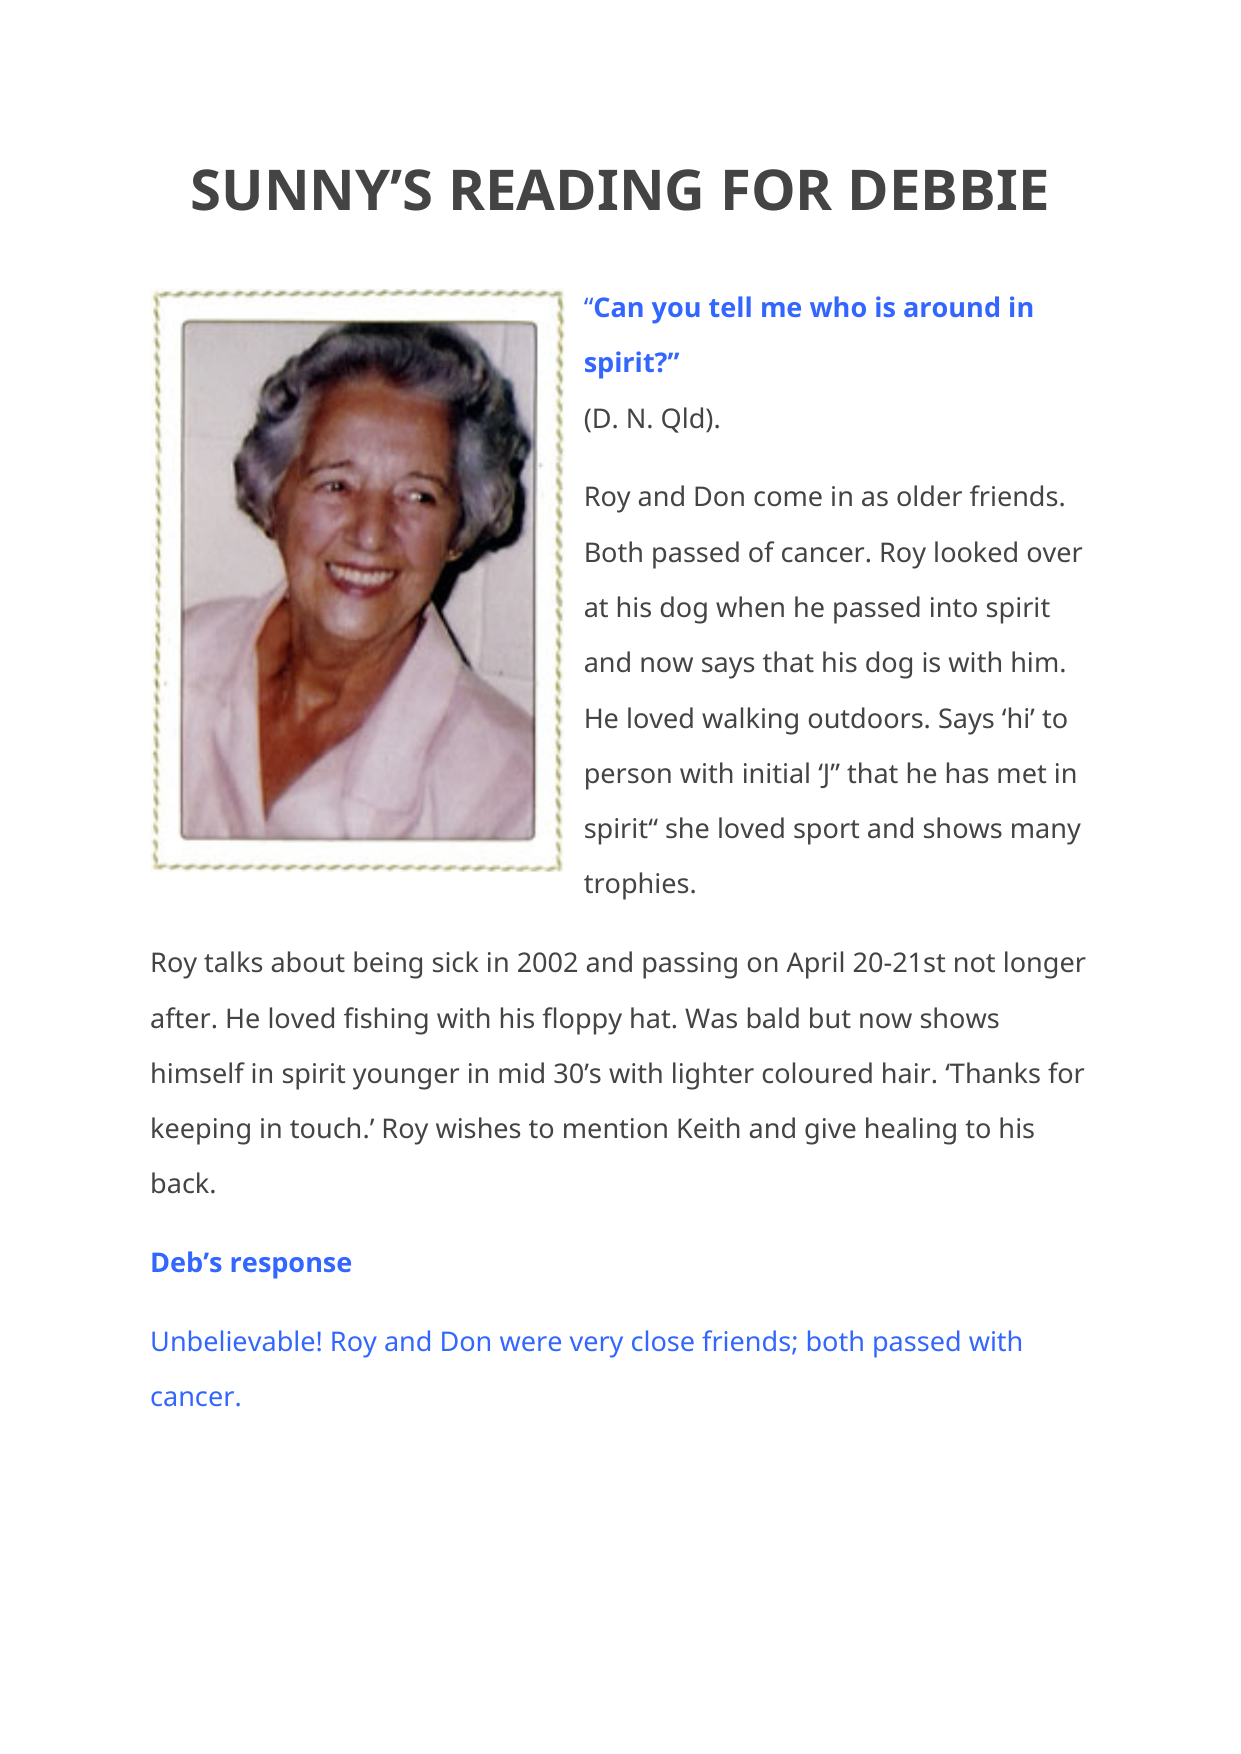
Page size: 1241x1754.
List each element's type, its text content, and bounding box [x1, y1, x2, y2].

text Deb’s response [150, 1244, 1090, 1281]
text “Can you tell me who is around in spirit?” (D. N. Qld). [565, 288, 1090, 436]
text Roy talks about being sick in 2002 and passing on April 20-21st not longer after. He loved fishing with his floppy hat. Was bald but now shows himself in spirit younger in mid 30’s with lighter coloured hair. ‘Thanks for keeping in touch.’ Roy wishes to mention Keith and give healing to his back. [150, 944, 1090, 1202]
text Roy and Don come in as older friends. Both passed of cancer. Roy looked over at his dog when he passed into spirit and now says that his dog is with him. He loved walking outdoors. Says ‘hi’ to person with initial ‘J” that he has met in spirit“ she loved sport and shows many trophies. [150, 478, 1090, 902]
text Unbelievable! Roy and Don were very close friends; both passed with cancer. [150, 1322, 1090, 1415]
text SUNNY’S READING FOR DEBBIE [150, 150, 1090, 227]
picture [150, 288, 565, 872]
